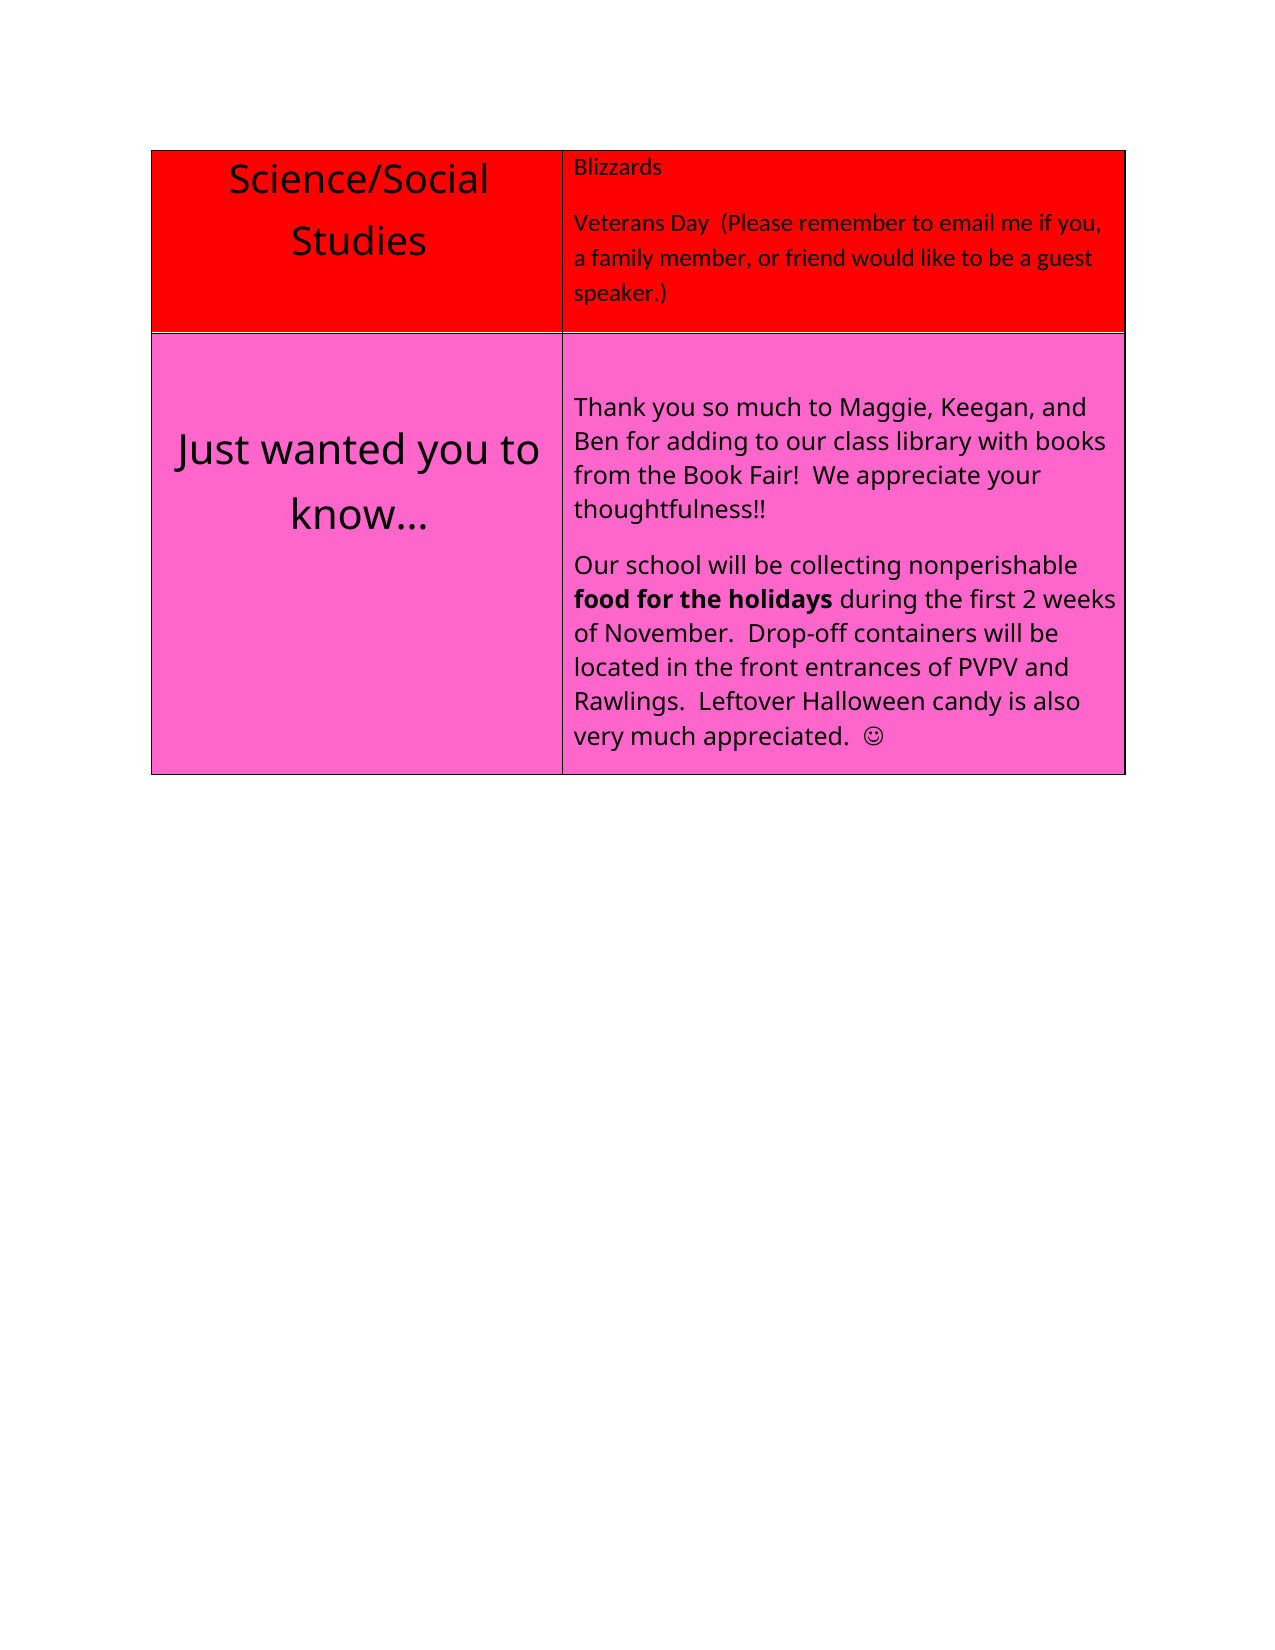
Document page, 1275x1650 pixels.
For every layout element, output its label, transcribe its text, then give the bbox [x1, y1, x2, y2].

table_cell Just wanted you to know… [152, 334, 562, 774]
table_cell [563, 151, 1124, 332]
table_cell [152, 151, 562, 332]
table_cell Thank you so much to Maggie, Keegan, and Ben for adding to our class library with books from the Book Fair! We appreciate your thoughtfulness!! Our school will be collecting nonperishable food for the holidays during the first 2 weeks of November. Drop-off containers will be located in the front entrances of PVPV and Rawlings. Leftover Halloween candy is also very much appreciated. [563, 334, 1124, 774]
